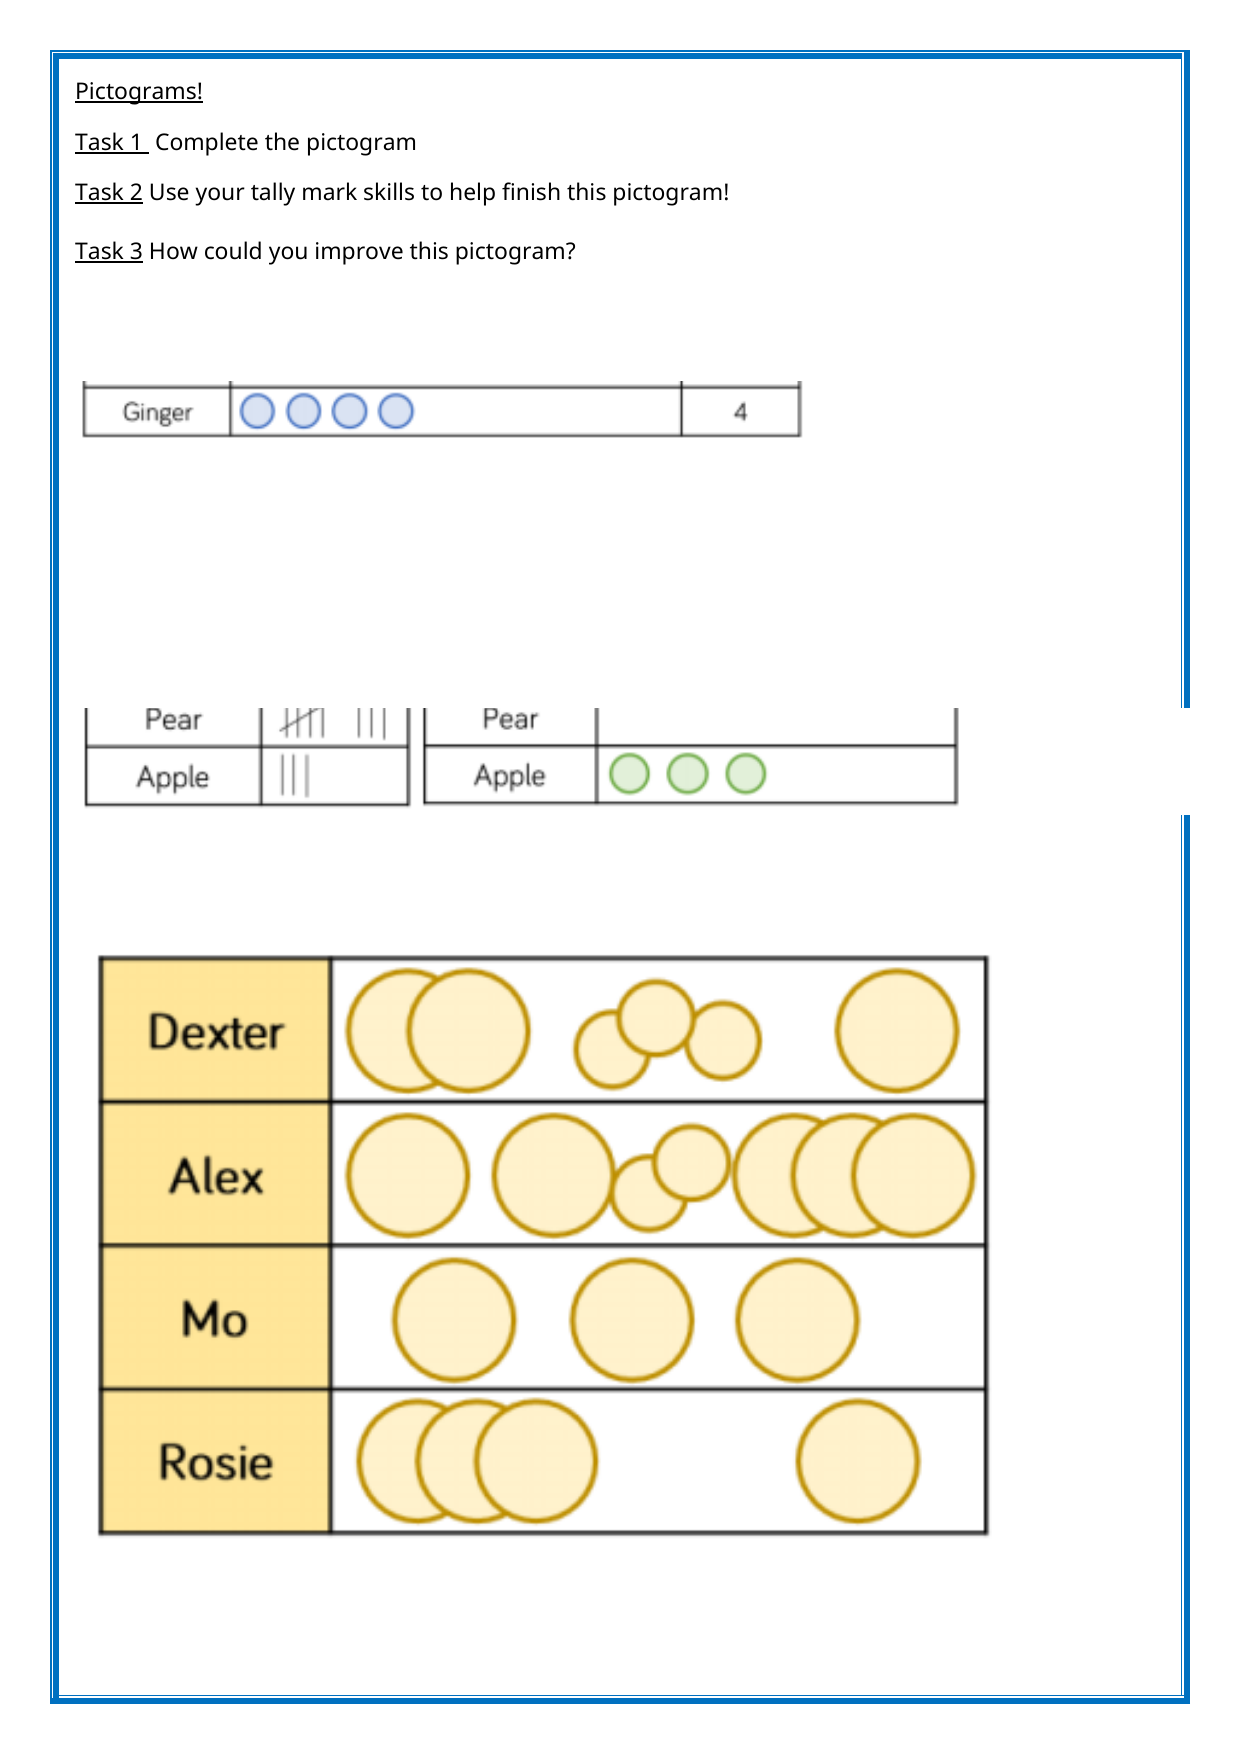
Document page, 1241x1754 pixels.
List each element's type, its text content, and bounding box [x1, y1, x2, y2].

text Task 2 Use your tally mark skills to help finish this pictogram! [75, 176, 1165, 207]
picture [75, 937, 1004, 1553]
text Task 3 How could you improve this pictogram? [75, 234, 1165, 266]
picture [75, 708, 1215, 815]
text Task 1 Complete the pictogram [75, 125, 1165, 157]
picture [75, 381, 1141, 447]
text Pictograms! [75, 75, 1165, 106]
